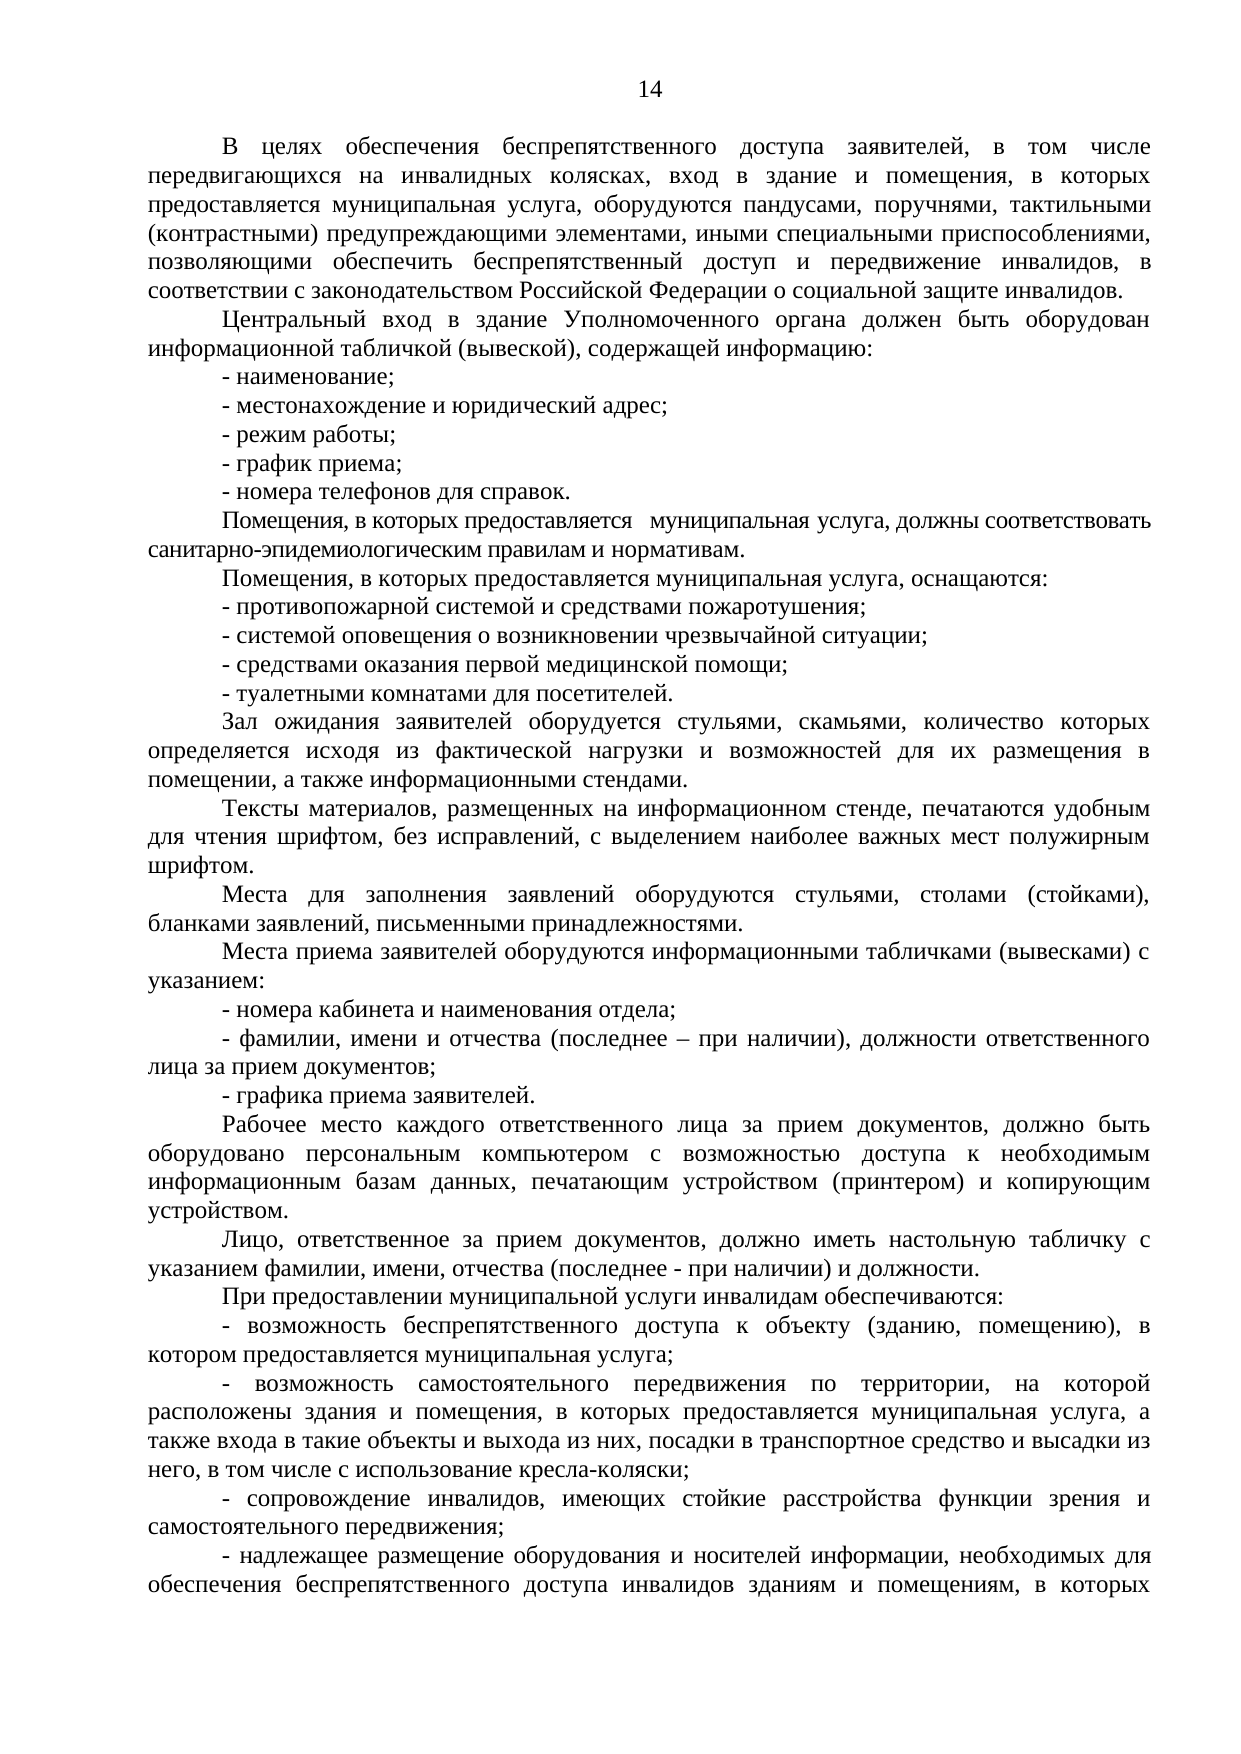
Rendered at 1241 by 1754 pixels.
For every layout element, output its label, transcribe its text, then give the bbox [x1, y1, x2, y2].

text - графика приема заявителей. [222, 1080, 1152, 1109]
text - сопровождение инвалидов, имеющих стойкие расстройства функции зрения и самостоятельного передвижения; [148, 1483, 1151, 1540]
text Тексты материалов, размещенных на информационном стенде, печатаются удобным для чтения шрифтом, без исправлений, с выделением наиболее важных мест полужирным шрифтом. [148, 793, 1151, 879]
text - противопожарной системой и средствами пожаротушения; [222, 591, 1152, 620]
text Помещения, в которых предоставляется муниципальная услуга, оснащаются: [148, 563, 1151, 591]
text Места приема заявителей оборудуются информационными табличками (вывесками) с указанием: [148, 936, 1151, 994]
text - туалетными комнатами для посетителей. [222, 678, 1152, 706]
text - средствами оказания первой медицинской помощи; [222, 649, 1152, 678]
text В целях обеспечения беспрепятственного доступа заявителей, в том числе передвигающихся на инвалидных колясках, вход в здание и помещения, в которых предоставляется муниципальная услуга, оборудуются пандусами, поручнями, тактильными (контрастными) предупреждающими элементами, иными специальными приспособлениями, позволяющими обеспечить беспрепятственный доступ и передвижение инвалидов, в соответствии с законодательством Российской Федерации о социальной защите инвалидов. [148, 131, 1152, 304]
text Центральный вход в здание Уполномоченного органа должен быть оборудован информационной табличкой (вывеской), содержащей информацию: [148, 304, 1151, 361]
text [148, 1540, 1152, 1598]
text - наименование; [222, 361, 1152, 390]
text - фамилии, имени и отчества (последнее – при наличии), должности ответственного лица за прием документов; [148, 1023, 1152, 1080]
text При предоставлении муниципальной услуги инвалидам обеспечиваются: [148, 1281, 1151, 1310]
text Рабочее место каждого ответственного лица за прием документов, должно быть оборудовано персональным компьютером с возможностью доступа к необходимым информационным базам данных, печатающим устройством (принтером) и копирующим устройством. [148, 1109, 1151, 1224]
text - системой оповещения о возникновении чрезвычайной ситуации; [222, 620, 1152, 649]
text - номера телефонов для справок. [222, 476, 1152, 505]
text Лицо, ответственное за прием документов, должно иметь настольную табличку с указанием фамилии, имени, отчества (последнее - при наличии) и должности. [148, 1224, 1152, 1281]
text - номера кабинета и наименования отдела; [222, 994, 1152, 1023]
text Помещения, в которых предоставляется муниципальная услуга, должны соответствовать санитарно-эпидемиологическим правилам и нормативам. [148, 505, 1152, 563]
text - режим работы; [222, 419, 1152, 448]
text Зал ожидания заявителей оборудуется стульями, скамьями, количество которых определяется исходя из фактической нагрузки и возможностей для их размещения в помещении, а также информационными стендами. [148, 706, 1151, 793]
text - местонахождение и юридический адрес; [222, 390, 1152, 419]
text - возможность беспрепятственного доступа к объекту (зданию, помещению), в котором предоставляется муниципальная услуга; [148, 1310, 1151, 1368]
text - график приема; [222, 448, 1152, 476]
text Места для заполнения заявлений оборудуются стульями, столами (стойками), бланками заявлений, письменными принадлежностями. [148, 879, 1151, 936]
text - возможность самостоятельного передвижения по территории, на которой расположены здания и помещения, в которых предоставляется муниципальная услуга, а также входа в такие объекты и выхода из них, посадки в транспортное средство и высадки из него, в том числе с использование кресла-коляски; [148, 1368, 1152, 1483]
